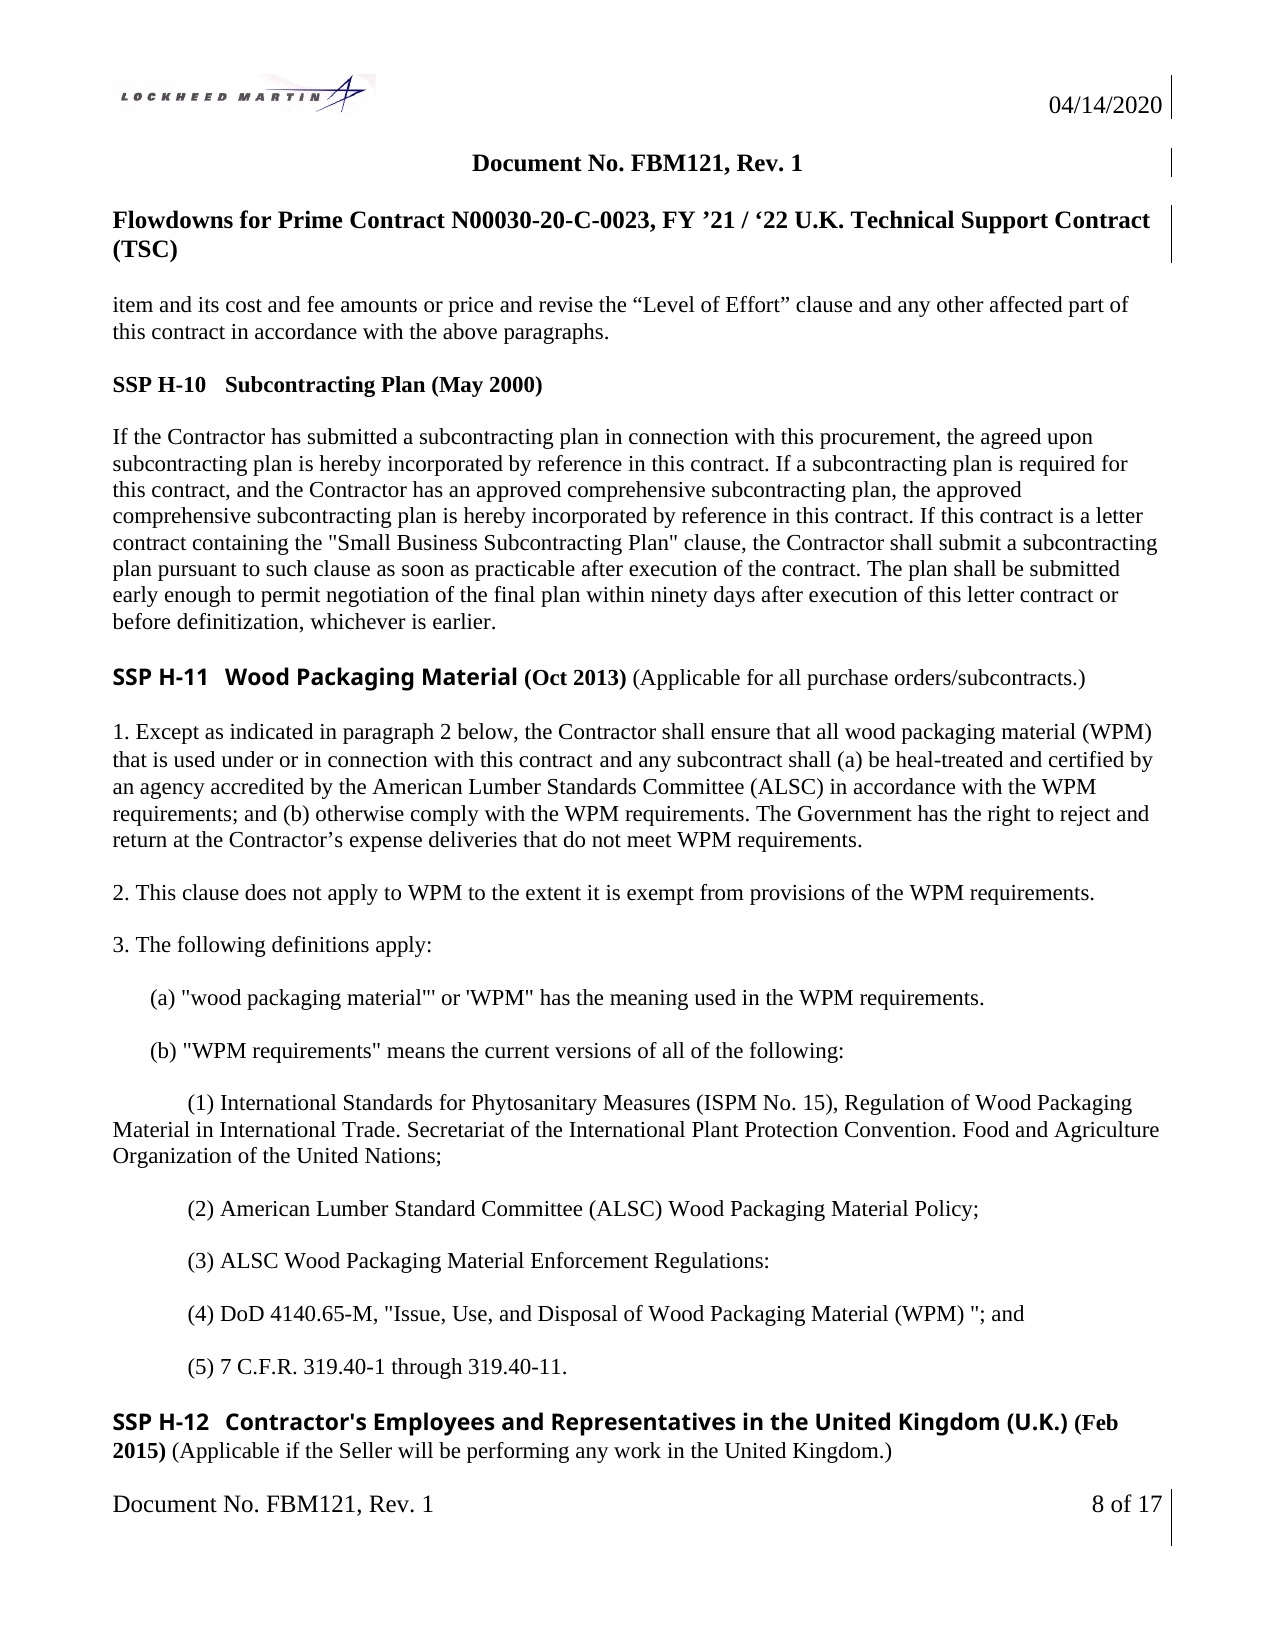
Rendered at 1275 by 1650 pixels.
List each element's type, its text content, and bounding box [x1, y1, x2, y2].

text (a) "wood packaging material"' or 'WPM" has the meaning used in the WPM requirements. [112, 984, 1162, 1010]
text 2. This clause does not apply to WPM to the extent it is exempt from provisions of the WPM requirements. [112, 879, 1162, 905]
text SSP H-12 Contractor's Employees and Representatives in the United Kingdom (U.K.) (Feb 2015) (Applicable if the Seller will be performing any work in the United Kingdom.) [112, 1406, 1162, 1463]
picture [112, 74, 376, 114]
text If the Contractor has submitted a subcontracting plan in connection with this procurement, the agreed upon subcontracting plan is hereby incorporated by reference in this contract. If a subcontracting plan is required for this contract, and the Contractor has an approved comprehensive subcontracting plan, the approved comprehensive subcontracting plan is hereby incorporated by reference in this contract. If this contract is a letter contract containing the "Small Business Subcontracting Plan" clause, the Contractor shall submit a subcontracting plan pursuant to such clause as soon as practicable after execution of the contract. The plan shall be submitted early enough to permit negotiation of the final plan within ninety days after execution of this letter contract or before definitization, whichever is earlier. [112, 423, 1162, 634]
text (5) 7 C.F.R. 319.40-1 through 319.40-11. [112, 1353, 1162, 1379]
text (b) "WPM requirements" means the current versions of all of the following: [112, 1037, 1162, 1063]
text (4) DoD 4140.65-M, "Issue, Use, and Disposal of Wood Packaging Material (WPM) "; and [112, 1300, 1162, 1327]
text (2) American Lumber Standard Committee (ALSC) Wood Packaging Material Policy; [112, 1195, 1162, 1221]
text 1. Except as indicated in paragraph 2 below, the Contractor shall ensure that all wood packaging material (WPM) that is used under or in connection with this contract and any subcontract shall (a) be heal-treated and certified by an agency accredited by the American Lumber Standards Committee (ALSC) in accordance with the WPM requirements; and (b) otherwise comply with the WPM requirements. The Government has the right to reject and return at the Contractor’s expense deliveries that do not meet WPM requirements. [112, 718, 1162, 852]
text 3. The following definitions apply: [112, 931, 1162, 958]
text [112, 292, 1162, 344]
text (1) International Standards for Phytosanitary Measures (ISPM No. 15), Regulation of Wood Packaging Material in International Trade. Secretariat of the International Plant Protection Convention. Food and Agriculture Organization of the United Nations; [112, 1089, 1162, 1168]
text SSP H-10 Subcontracting Plan (May 2000) [112, 371, 1162, 397]
text (3) ALSC Wood Packaging Material Enforcement Regulations: [112, 1248, 1162, 1274]
text SSP H-11 Wood Packaging Material (Oct 2013) (Applicable for all purchase orders/subcontracts.) [112, 661, 1162, 692]
